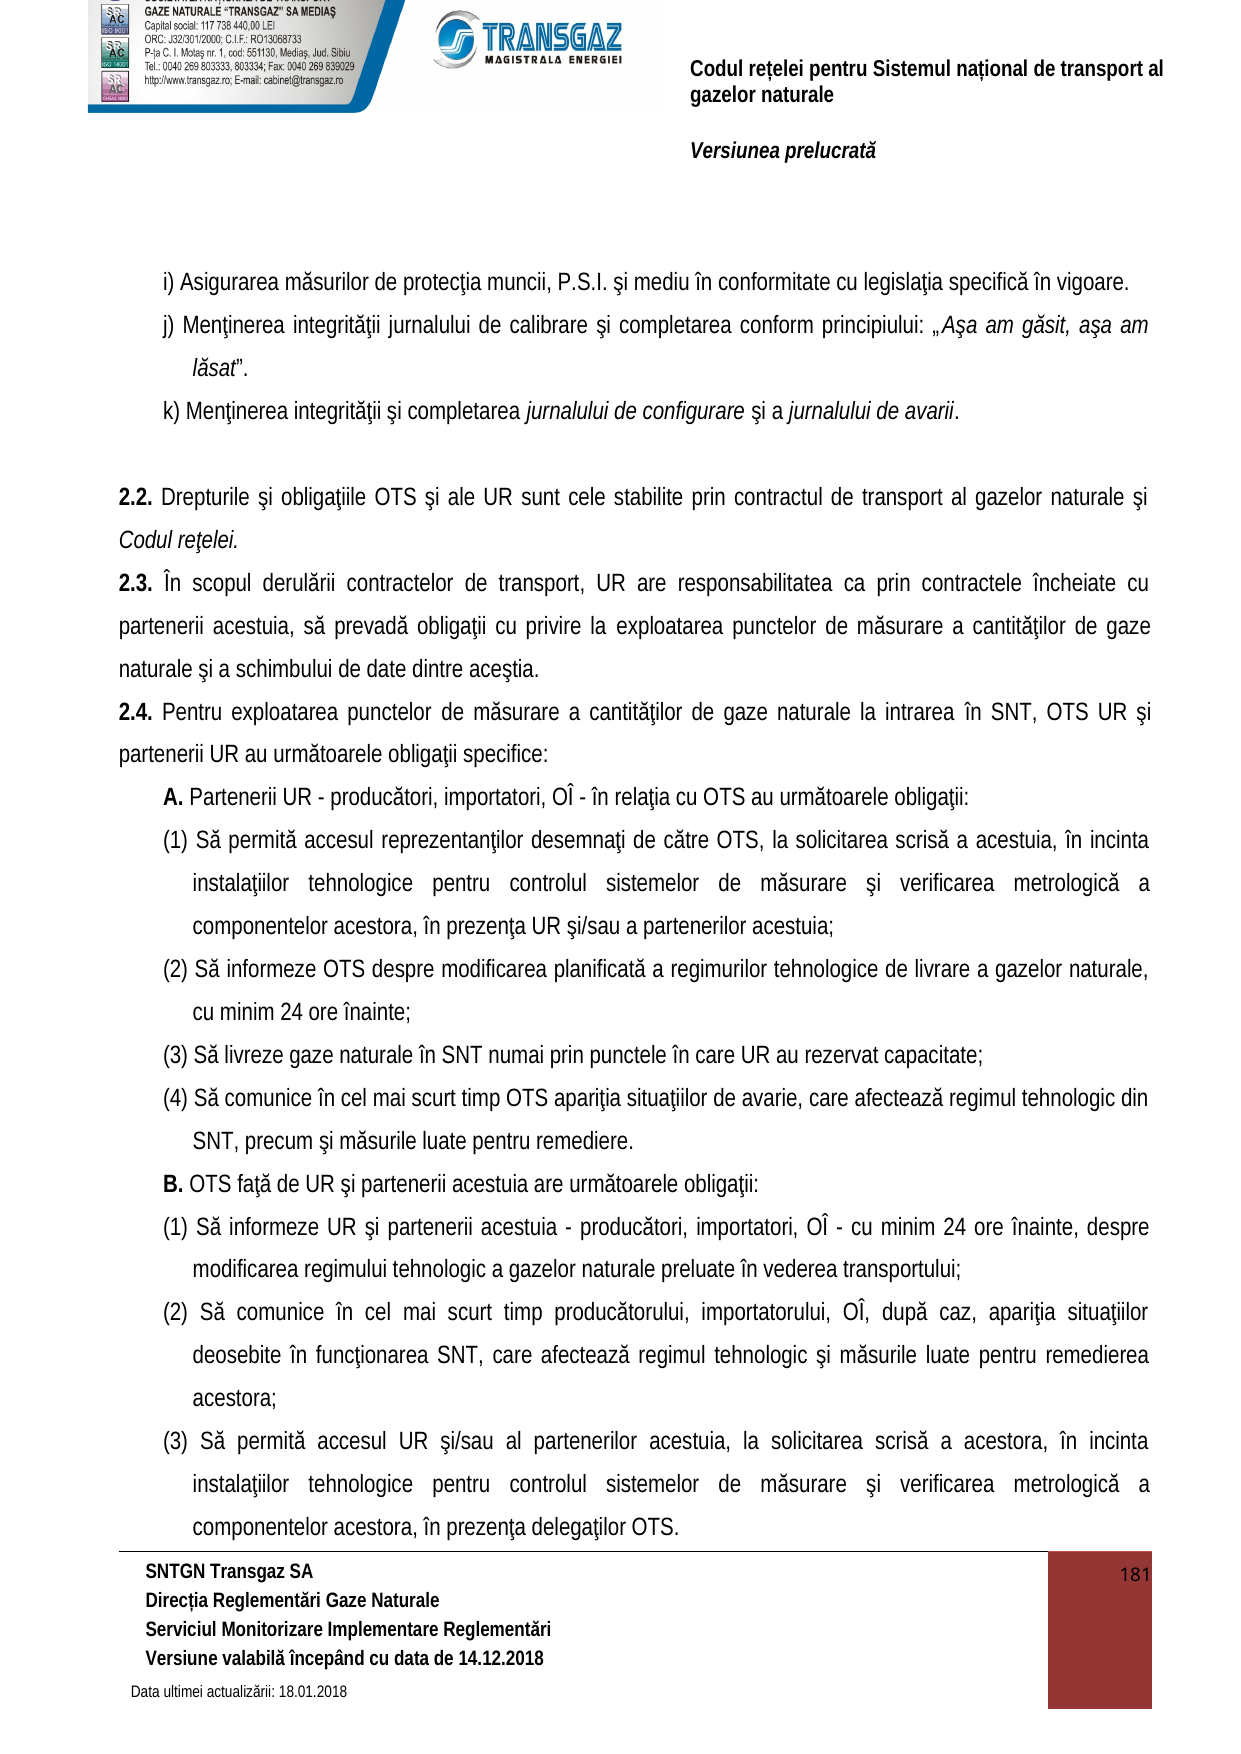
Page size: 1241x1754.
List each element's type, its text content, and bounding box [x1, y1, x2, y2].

text (3) Să livreze gaze naturale în SNT numai prin punctele în care UR au rezervat capacitate; [163, 1040, 1152, 1068]
text 2.2. Drepturile şi obligaţiile OTS şi ale UR sunt cele stabilite prin contractul de transport al gazelor naturale şi Codul reţelei. [118, 482, 1152, 553]
picture [87, 0, 668, 113]
text A. Partenerii UR - producători, importatori, OÎ - în relaţia cu OTS au următoarele obligaţii: [163, 782, 1152, 811]
text (3) Să permită accesul UR şi/sau al partenerilor acestuia, la solicitarea scrisă a acestora, în incinta instalaţiilor tehnologice pentru controlul sistemelor de măsurare şi verificarea metrologică a componentelor acestora, în prezenţa delegaţilor OTS. [163, 1426, 1152, 1541]
text (1) Să informeze UR şi partenerii acestuia - producători, importatori, OÎ - cu minim 24 ore înainte, despre modificarea regimului tehnologic a gazelor naturale preluate în vederea transportului; [163, 1212, 1152, 1283]
text (2) Să comunice în cel mai scurt timp producătorului, importatorului, OÎ, după caz, apariţia situaţiilor deosebite în funcţionarea SNT, care afectează regimul tehnologic şi măsurile luate pentru remedierea acestora; [163, 1297, 1152, 1412]
text (2) Să informeze OTS despre modificarea planificată a regimurilor tehnologice de livrare a gazelor naturale, cu minim 24 ore înainte; [163, 954, 1152, 1026]
text (4) Să comunice în cel mai scurt timp OTS apariţia situaţiilor de avarie, care afectează regimul tehnologic din SNT, precum şi măsurile luate pentru remediere. [163, 1083, 1152, 1154]
text (1) Să permită accesul reprezentanţilor desemnaţi de către OTS, la solicitarea scrisă a acestuia, în incinta instalaţiilor tehnologice pentru controlul sistemelor de măsurare şi verificarea metrologică a componentelor acestora, în prezenţa UR şi/sau a partenerilor acestuia; [163, 825, 1152, 940]
text k) Menţinerea integrităţii şi completarea jurnalului de configurare şi a jurnalului de avarii. [163, 396, 1152, 425]
text j) Menţinerea integrităţii jurnalului de calibrare şi completarea conform principiului: „Aşa am găsit, aşa am lăsat”. [163, 310, 1152, 382]
text 2.3. În scopul derulării contractelor de transport, UR are responsabilitatea ca prin contractele încheiate cu partenerii acestuia, să prevadă obligaţii cu privire la exploatarea punctelor de măsurare a cantităţilor de gaze naturale şi a schimbului de date dintre aceştia. [118, 568, 1152, 682]
text 2.4. Pentru exploatarea punctelor de măsurare a cantităţilor de gaze naturale la intrarea în SNT, OTS UR şi partenerii UR au următoarele obligaţii specifice: [118, 697, 1152, 768]
text B. OTS faţă de UR şi partenerii acestuia are următoarele obligaţii: [163, 1169, 1152, 1197]
text i) Asigurarea măsurilor de protecţia muncii, P.S.I. şi mediu în conformitate cu legislaţia specifică în vigoare. [163, 267, 1152, 296]
